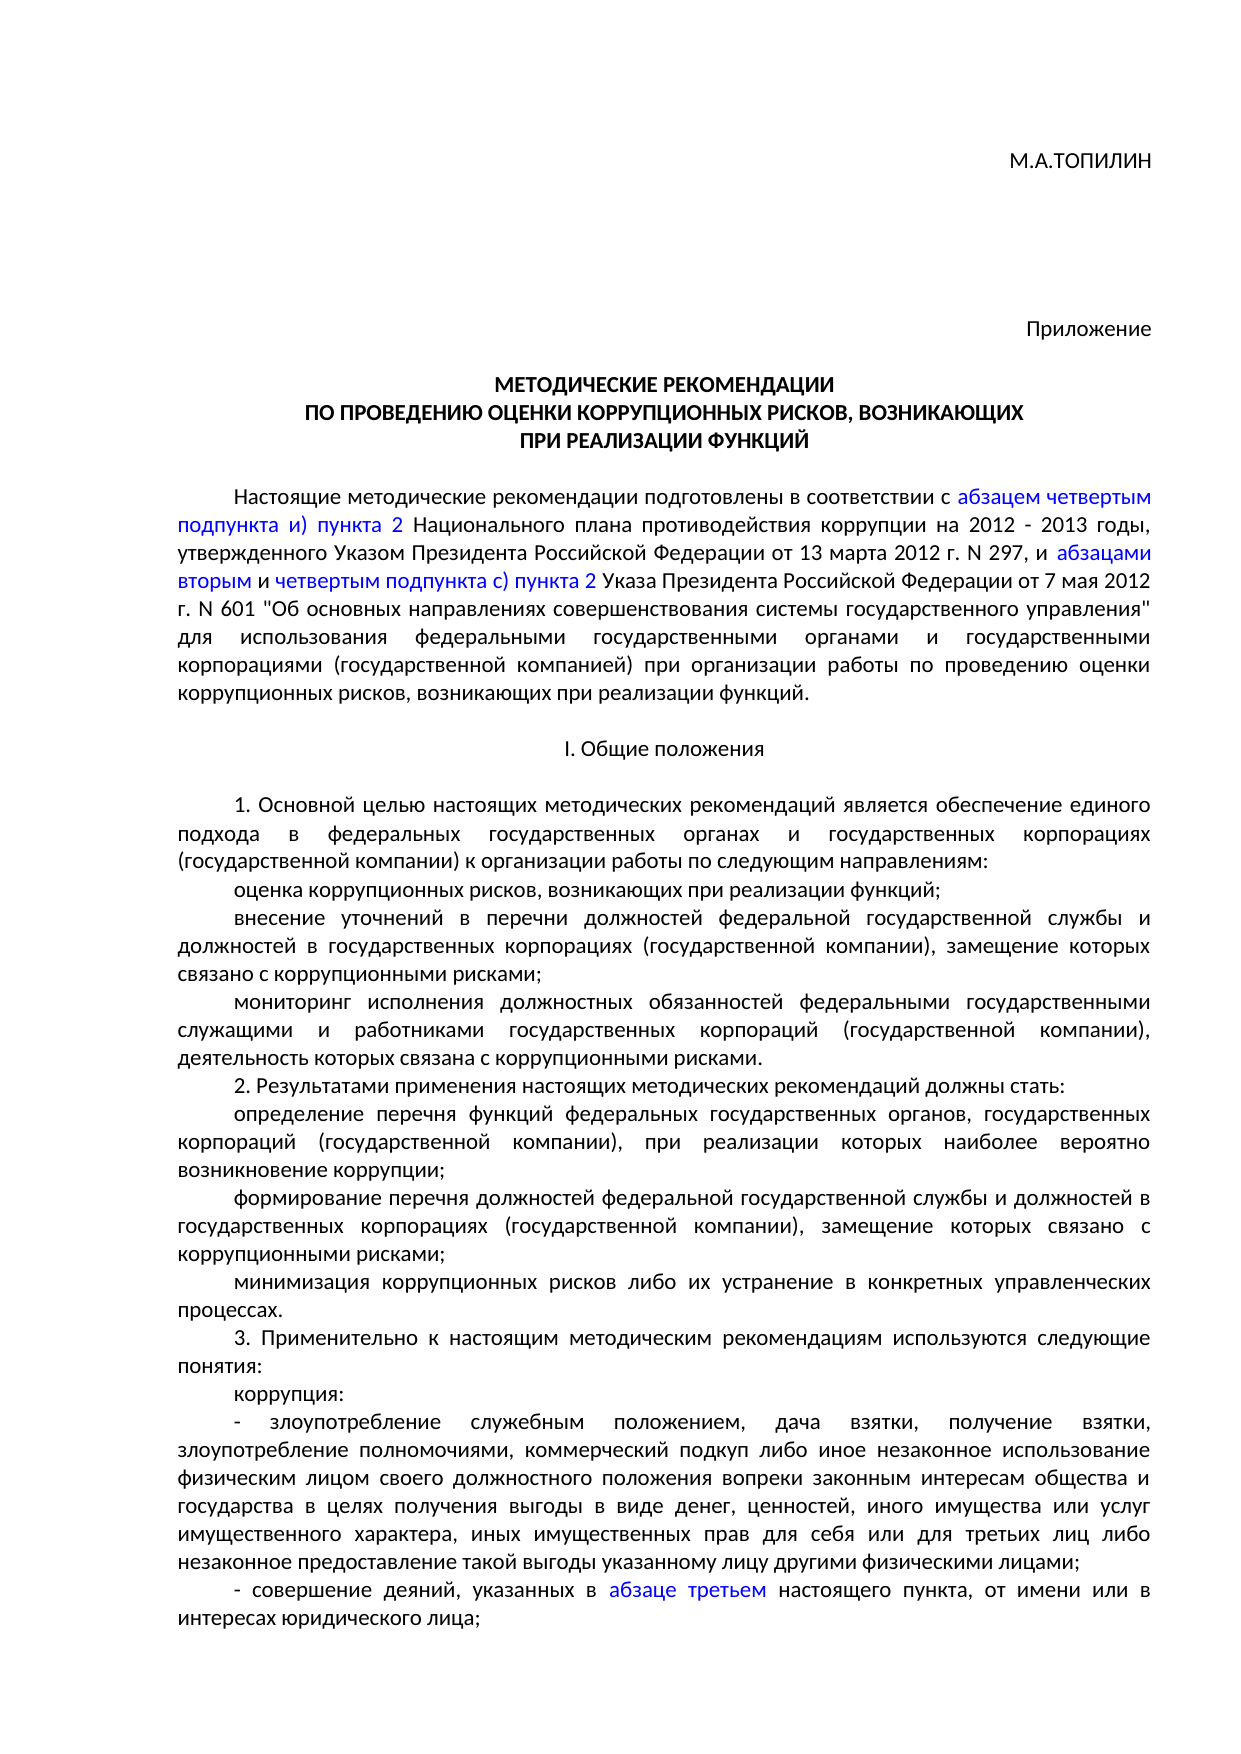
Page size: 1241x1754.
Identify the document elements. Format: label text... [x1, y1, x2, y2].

text - злоупотребление служебным положением, дача взятки, получение взятки, злоупотребление полномочиями, коммерческий подкуп либо иное незаконное использование физическим лицом своего должностного положения вопреки законным интересам общества и государства в целях получения выгоды в виде денег, ценностей, иного имущества или услуг имущественного характера, иных имущественных прав для себя или для третьих лиц либо незаконное предоставление такой выгоды указанному лицу другими физическими лицами; [177, 1407, 1152, 1575]
text - совершение деяний, указанных в абзаце третьем настоящего пункта, от имени или в интересах юридического лица; [177, 1575, 1152, 1631]
text оценка коррупционных рисков, возникающих при реализации функций; [177, 875, 1152, 903]
text 3. Применительно к настоящим методическим рекомендациям используются следующие понятия: [177, 1323, 1152, 1379]
text ПРИ РЕАЛИЗАЦИИ ФУНКЦИЙ [177, 426, 1152, 454]
text Настоящие методические рекомендации подготовлены в соответствии с абзацем четвертым подпункта и) пункта 2 Национального плана противодействия коррупции на 2012 - 2013 годы, утвержденного Указом Президента Российской Федерации от 13 марта 2012 г. N 297, и абзацами вторым и четвертым подпункта с) пункта 2 Указа Президента Российской Федерации от 7 мая 2012 г. N 601 "Об основных направлениях совершенствования системы государственного управления" для использования федеральными государственными органами и государственными корпорациями (государственной компанией) при организации работы по проведению оценки коррупционных рисков, возникающих при реализации функций. [177, 482, 1152, 707]
text 1. Основной целью настоящих методических рекомендаций является обеспечение единого подхода в федеральных государственных органах и государственных корпорациях (государственной компании) к организации работы по следующим направлениям: [177, 791, 1152, 875]
text коррупция: [177, 1379, 1152, 1407]
text I. Общие положения [177, 734, 1152, 763]
text 2. Результатами применения настоящих методических рекомендаций должны стать: [177, 1071, 1152, 1099]
text внесение уточнений в перечни должностей федеральной государственной службы и должностей в государственных корпорациях (государственной компании), замещение которых связано с коррупционными рисками; [177, 903, 1152, 987]
text Приложение [177, 314, 1152, 342]
text М.А.ТОПИЛИН [177, 146, 1152, 174]
text формирование перечня должностей федеральной государственной службы и должностей в государственных корпорациях (государственной компании), замещение которых связано с коррупционными рисками; [177, 1183, 1152, 1267]
text мониторинг исполнения должностных обязанностей федеральными государственными служащими и работниками государственных корпораций (государственной компании), деятельность которых связана с коррупционными рисками. [177, 987, 1152, 1071]
text ПО ПРОВЕДЕНИЮ ОЦЕНКИ КОРРУПЦИОННЫХ РИСКОВ, ВОЗНИКАЮЩИХ [177, 398, 1152, 426]
text минимизация коррупционных рисков либо их устранение в конкретных управленческих процессах. [177, 1267, 1152, 1323]
text определение перечня функций федеральных государственных органов, государственных корпораций (государственной компании), при реализации которых наиболее вероятно возникновение коррупции; [177, 1099, 1152, 1183]
text МЕТОДИЧЕСКИЕ РЕКОМЕНДАЦИИ [177, 370, 1152, 398]
